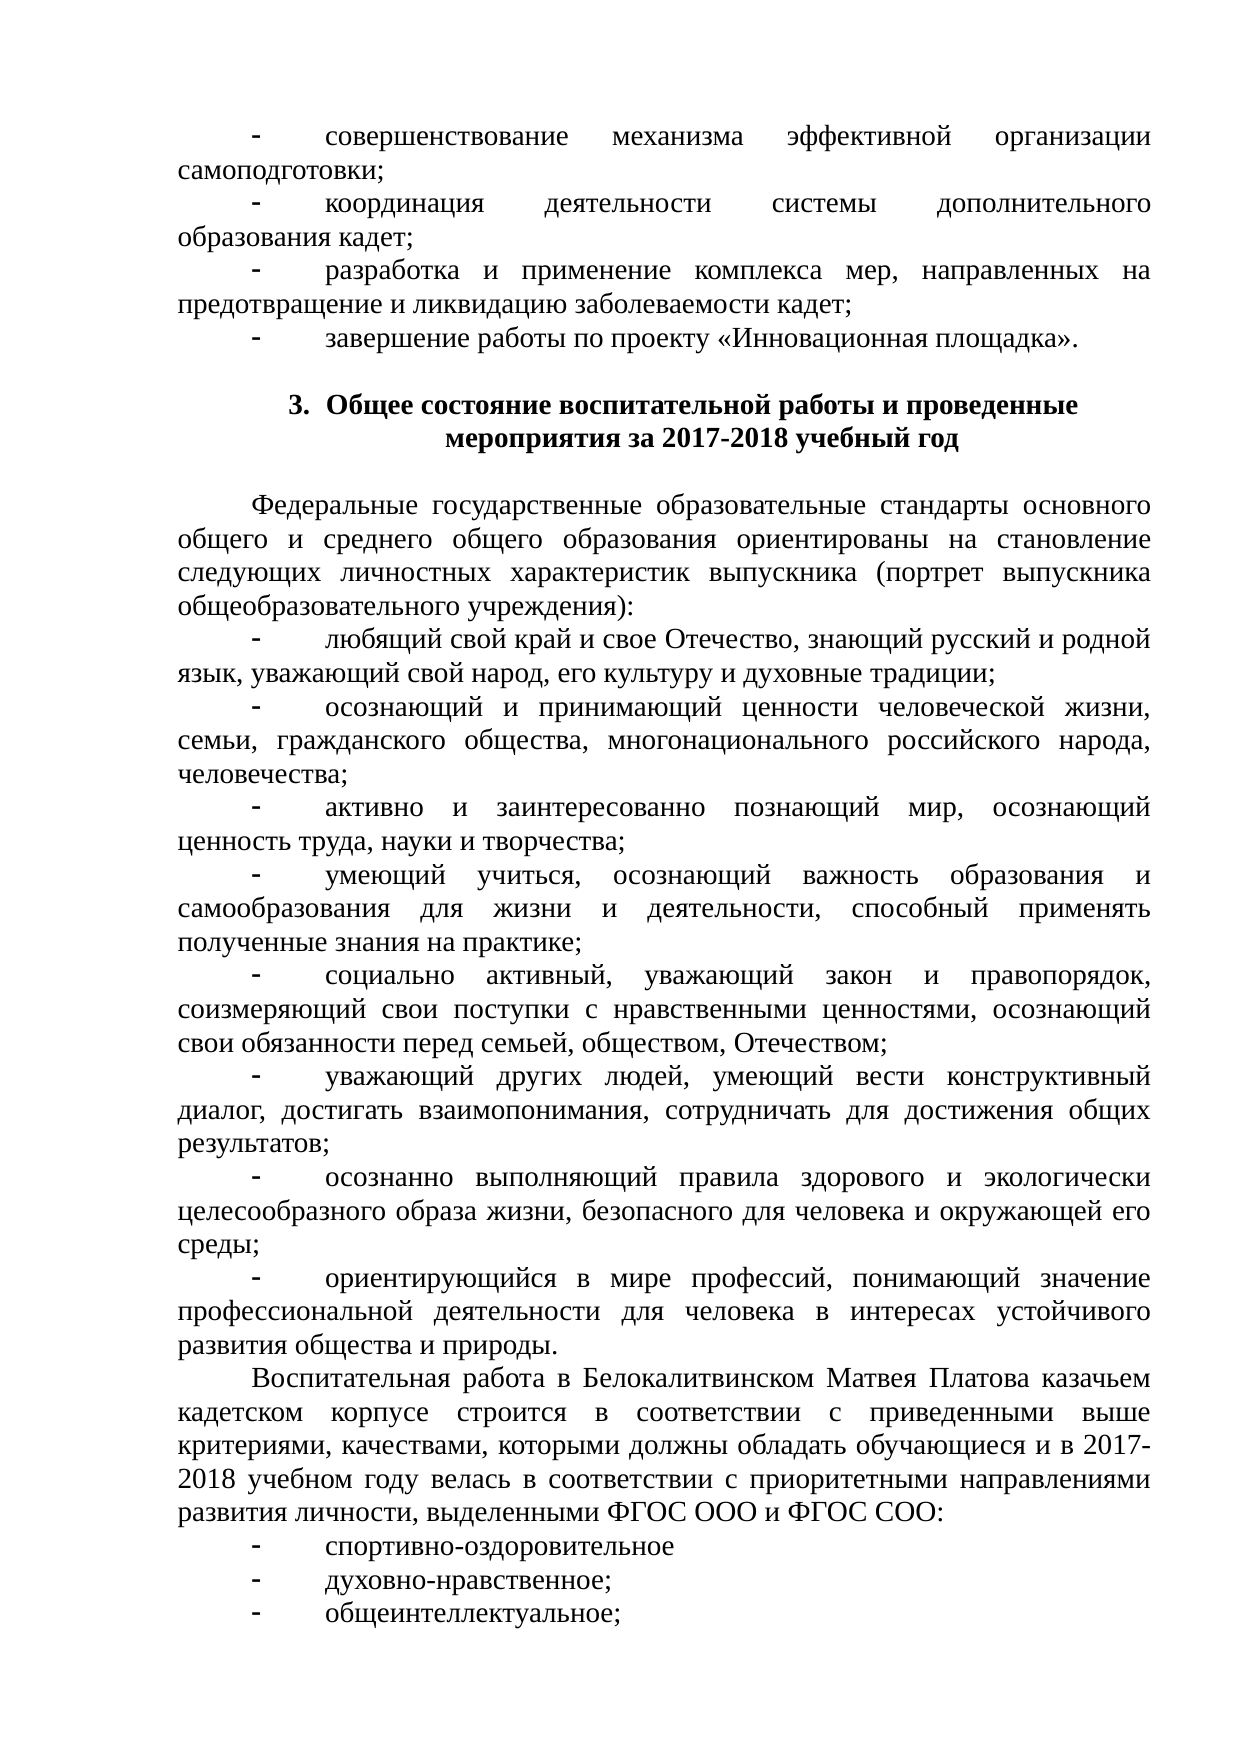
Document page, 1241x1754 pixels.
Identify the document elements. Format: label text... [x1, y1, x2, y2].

text Федеральные государственные образовательные стандарты основного общего и среднего общего образования ориентированы на становление следующих личностных характеристик выпускника (портрет выпускника общеобразовательного учреждения): [177, 487, 1152, 622]
list духовно-нравственное; [177, 1562, 1152, 1595]
list совершенствование механизма эффективной организации самоподготовки; [177, 118, 1152, 185]
list осознанно выполняющий правила здорового и экологически целесообразного образа жизни, безопасного для человека и окружающей его среды; [177, 1159, 1152, 1260]
list общеинтеллектуальное; [177, 1595, 1152, 1629]
list ориентирующийся в мире профессий, понимающий значение профессиональной деятельности для человека в интересах устойчивого развития общества и природы. [177, 1260, 1152, 1360]
list умеющий учиться, осознающий важность образования и самообразования для жизни и деятельности, способный применять полученные знания на практике; [177, 857, 1152, 957]
list завершение работы по проекту «Инновационная площадка». [177, 320, 1152, 353]
list уважающий других людей, умеющий вести конструктивный диалог, достигать взаимопонимания, сотрудничать для достижения общих результатов; [177, 1058, 1152, 1159]
list Общее состояние воспитательной работы и проведенные мероприятия за 2017-2018 учебный год [215, 387, 1152, 454]
list спортивно-оздоровительное [177, 1528, 1152, 1562]
list разработка и применение комплекса мер, направленных на предотвращение и ликвидацию заболеваемости кадет; [177, 252, 1152, 320]
list координация деятельности системы дополнительного образования кадет; [177, 185, 1152, 252]
text Воспитательная работа в Белокалитвинском Матвея Платова казачьем кадетском корпусе строится в соответствии с приведенными выше критериями, качествами, которыми должны обладать обучающиеся и в 2017-2018 учебном году велась в соответствии с приоритетными направлениями развития личности, выделенными ФГОС ООО и ФГОС СОО: [177, 1360, 1152, 1528]
list осознающий и принимающий ценности человеческой жизни, семьи, гражданского общества, многонационального российского народа, человечества; [177, 689, 1152, 789]
list активно и заинтересованно познающий мир, осознающий ценность труда, науки и творчества; [177, 789, 1152, 857]
list любящий свой край и свое Отечество, знающий русский и родной язык, уважающий свой народ, его культуру и духовные традиции; [177, 622, 1152, 689]
list социально активный, уважающий закон и правопорядок, соизмеряющий свои поступки с нравственными ценностями, осознающий свои обязанности перед семьей, обществом, Отечеством; [177, 957, 1152, 1058]
